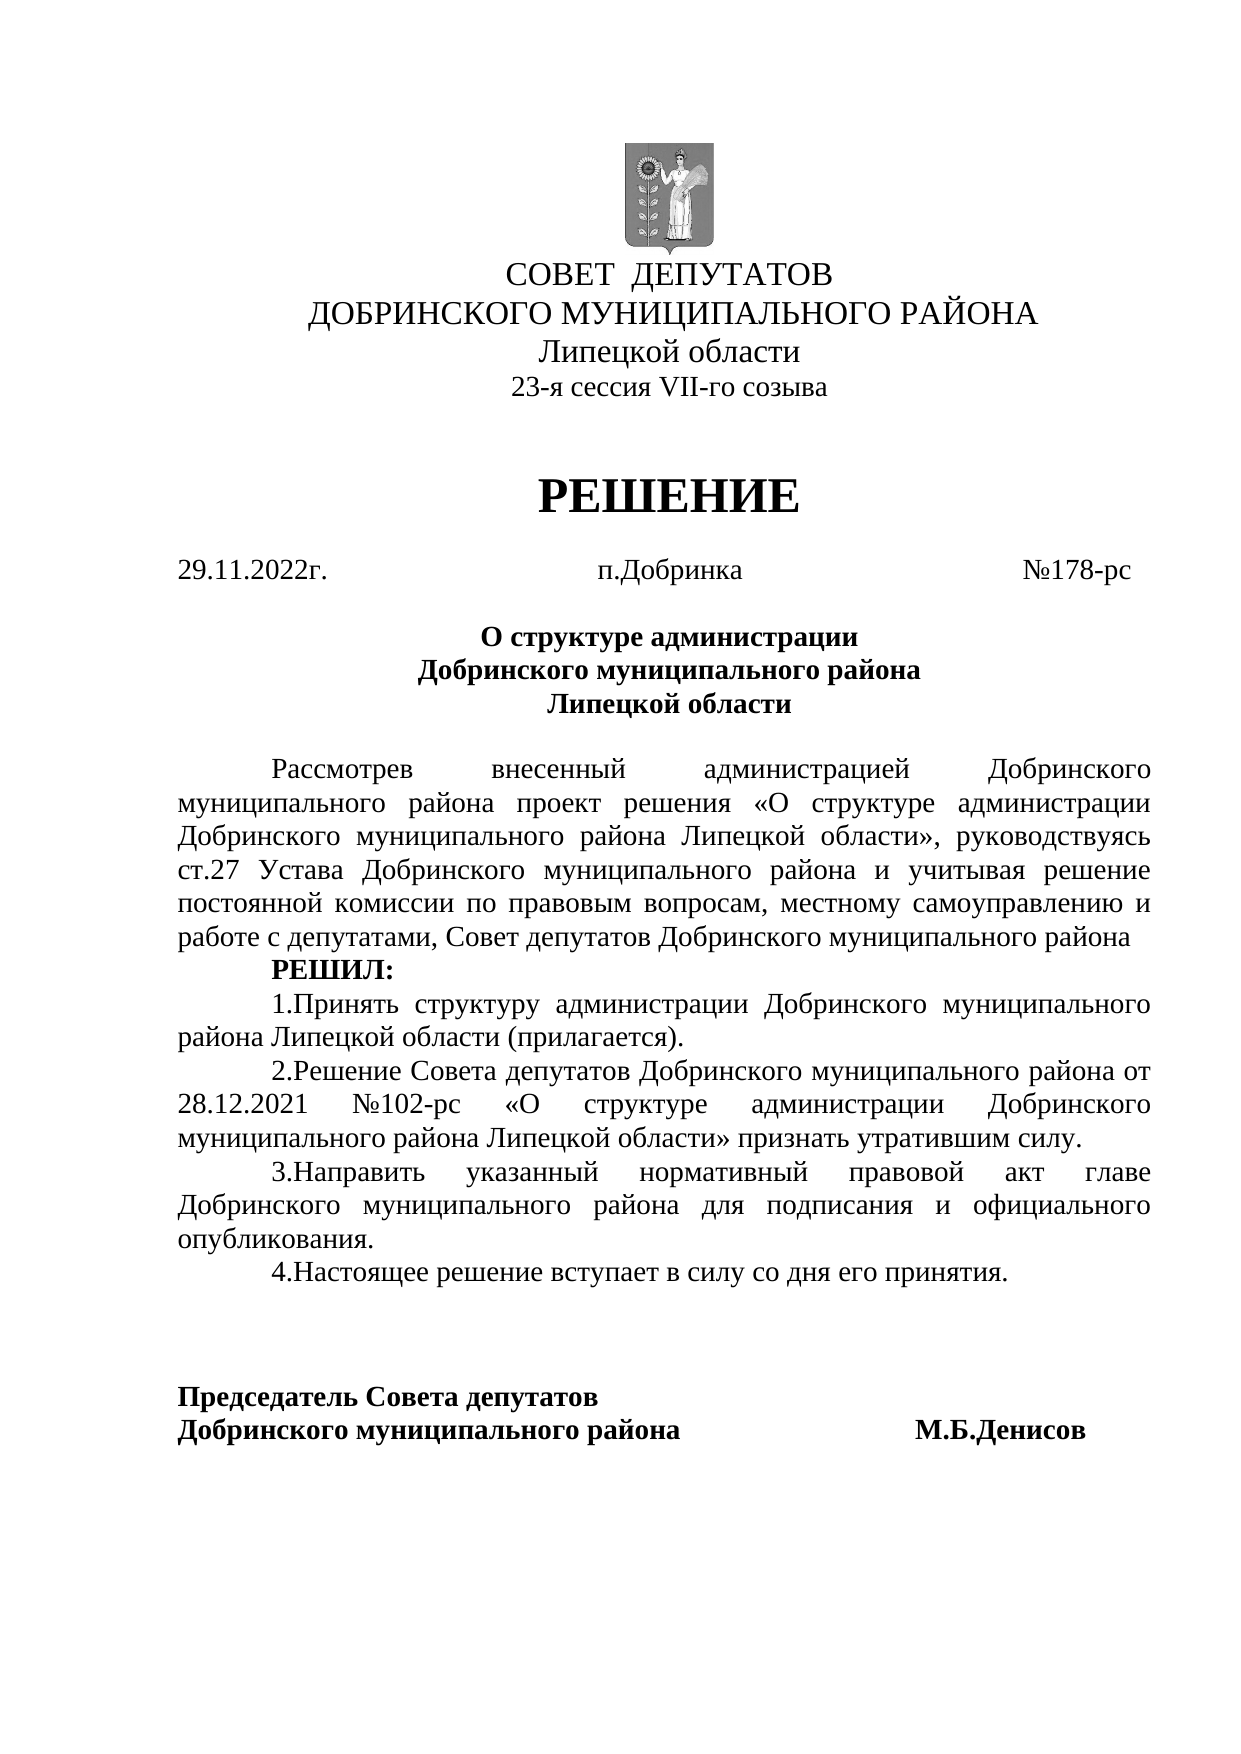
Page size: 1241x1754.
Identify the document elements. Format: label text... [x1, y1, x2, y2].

text 4.Настоящее решение вступает в силу со дня его принятия. [177, 1254, 1152, 1288]
text 29.11.2022г. п.Добринка №178-рс [177, 552, 1161, 585]
text Добринского муниципального района [177, 652, 1161, 686]
text Добринского муниципального района М.Б.Денисов [177, 1412, 1152, 1446]
table_header [424, 118, 904, 254]
text Рассмотрев внесенный администрацией Добринского муниципального района проект решения «О структуре администрации Добринского муниципального района Липецкой области», руководствуясь ст.27 Устава Добринского муниципального района и учитывая решение постоянной комиссии по правовым вопросам, местному самоуправлению и работе с депутатами, Совет депутатов Добринского муниципального района [177, 751, 1152, 952]
subtitle ДОБРИНСКОГО МУНИЦИПАЛЬНОГО РАЙОНА [177, 293, 1161, 331]
text 23-я сессия VII-го созыва [177, 369, 1161, 403]
text Председатель Совета депутатов [177, 1379, 1152, 1412]
text РЕШЕНИЕ [177, 466, 1161, 523]
subtitle СОВЕТ ДЕПУТАТОВ [177, 254, 1161, 293]
text РЕШИЛ: [177, 952, 1152, 986]
text 1.Принять структуру администрации Добринского муниципального района Липецкой области (прилагается). [177, 986, 1152, 1053]
picture [625, 143, 714, 255]
text О структуре администрации [177, 619, 1161, 652]
text Липецкой области [177, 686, 1161, 719]
text Липецкой области [177, 331, 1161, 369]
text 2.Решение Совета депутатов Добринского муниципального района от 28.12.2021 №102-рс «О структуре администрации Добринского муниципального района Липецкой области» признать утратившим силу. [177, 1053, 1152, 1154]
text 3.Направить указанный нормативный правовой акт главе Добринского муниципального района для подписания и официального опубликования. [177, 1154, 1152, 1254]
